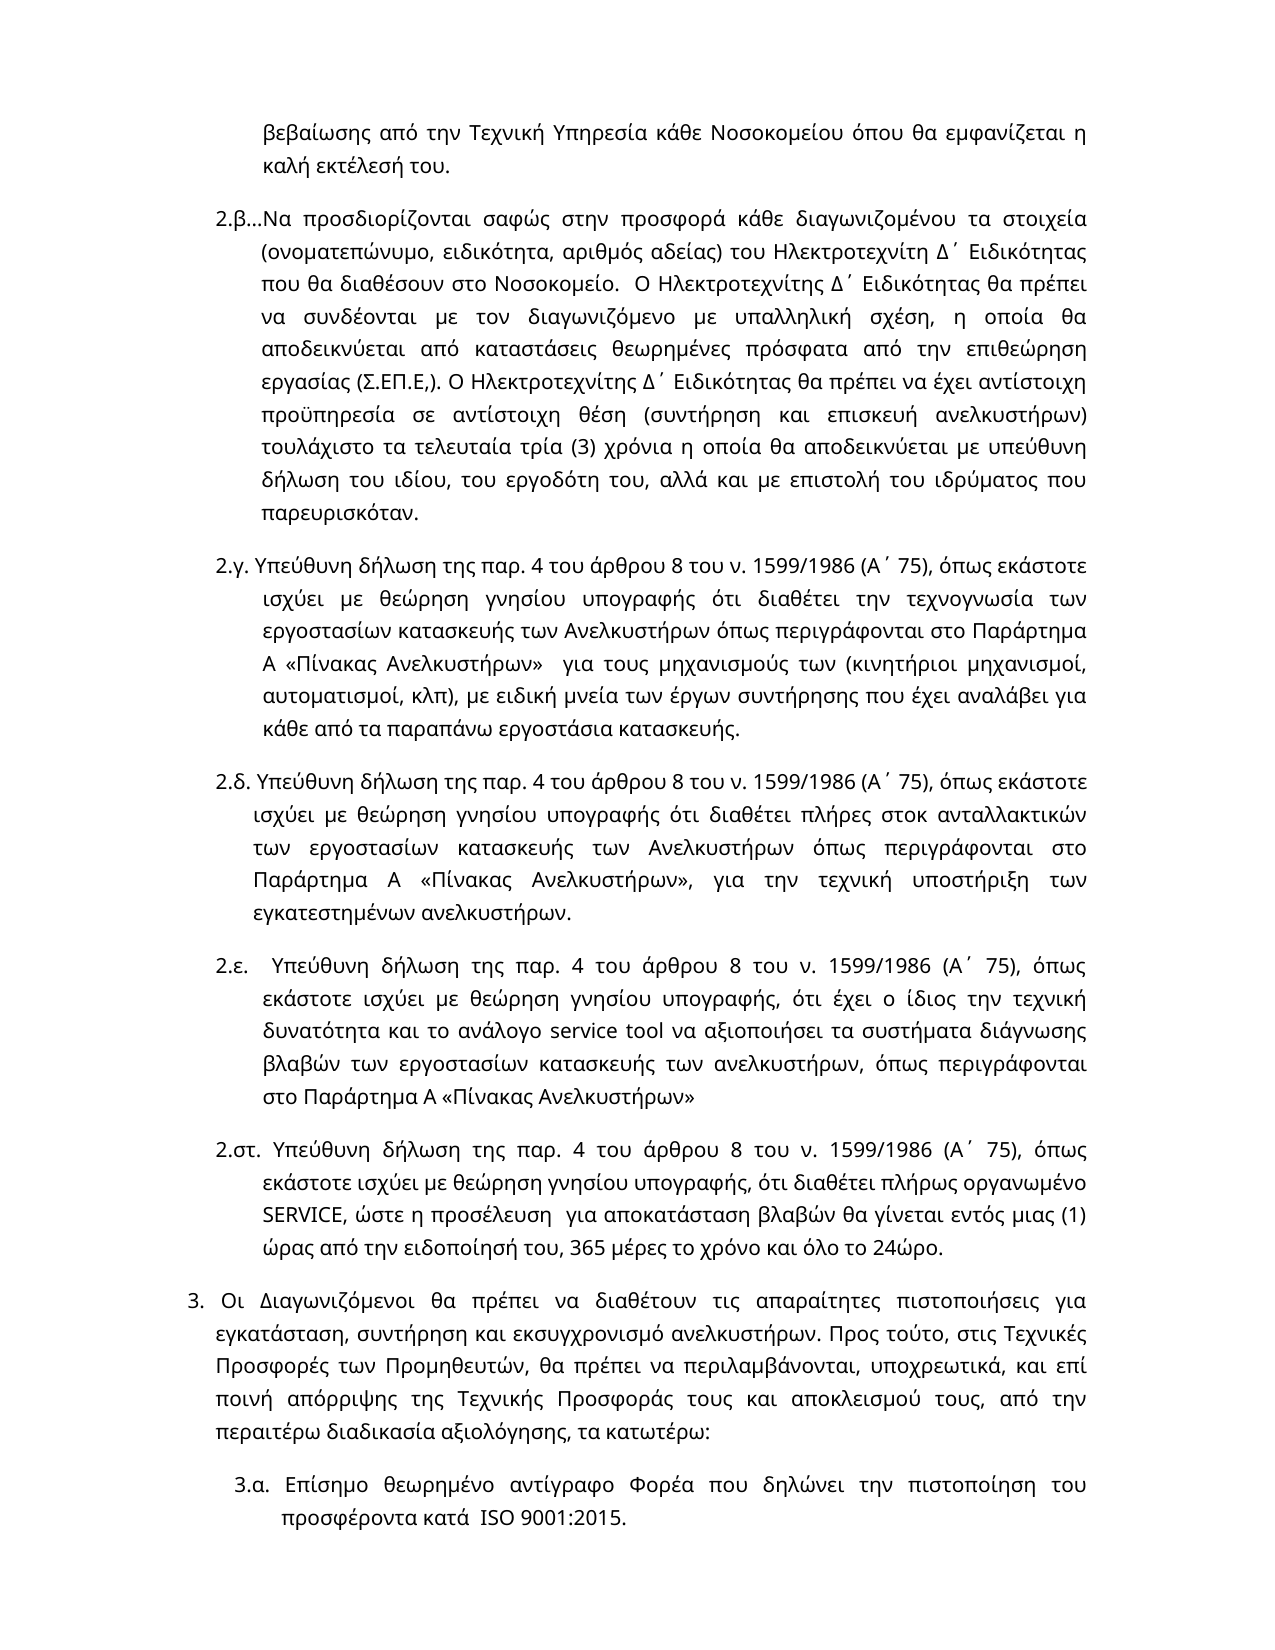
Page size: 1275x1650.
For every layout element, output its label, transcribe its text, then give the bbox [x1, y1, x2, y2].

text 3.α. Επίσημο θεωρημένο αντίγραφο Φορέα που δηλώνει την πιστοποίηση του προσφέροντα κατά ISO 9001:2015. [234, 1470, 1088, 1531]
text 2.γ. Υπεύθυνη δήλωση της παρ. 4 του άρθρου 8 του ν. 1599/1986 (Α΄ 75), όπως εκάστοτε ισχύει με θεώρηση γνησίου υπογραφής ότι διαθέτει την τεχνογνωσία των εργοστασίων κατασκευής των Ανελκυστήρων όπως περιγράφονται στο Παράρτημα Α «Πίνακας Ανελκυστήρων» για τους μηχανισμούς των (κινητήριοι μηχανισμοί, αυτοματισμοί, κλπ), με ειδική μνεία των έργων συντήρησης που έχει αναλάβει για κάθε από τα παραπάνω εργοστάσια κατασκευής. [215, 551, 1088, 742]
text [215, 118, 1088, 179]
text 2.στ. Υπεύθυνη δήλωση της παρ. 4 του άρθρου 8 του ν. 1599/1986 (Α΄ 75), όπως εκάστοτε ισχύει με θεώρηση γνησίου υπογραφής, ότι διαθέτει πλήρως οργανωμένο SERVICE, ώστε η προσέλευση για αποκατάσταση βλαβών θα γίνεται εντός μιας (1) ώρας από την ειδοποίησή του, 365 μέρες το χρόνο και όλο το 24ώρο. [215, 1135, 1088, 1261]
text 2.ε. Υπεύθυνη δήλωση της παρ. 4 του άρθρου 8 του ν. 1599/1986 (Α΄ 75), όπως εκάστοτε ισχύει με θεώρηση γνησίου υπογραφής, ότι έχει ο ίδιος την τεχνική δυνατότητα και το ανάλογο service tool να αξιοποιήσει τα συστήματα διάγνωσης βλαβών των εργοστασίων κατασκευής των ανελκυστήρων, όπως περιγράφονται στο Παράρτημα Α «Πίνακας Ανελκυστήρων» [215, 951, 1088, 1110]
text 2.δ. Υπεύθυνη δήλωση της παρ. 4 του άρθρου 8 του ν. 1599/1986 (Α΄ 75), όπως εκάστοτε ισχύει με θεώρηση γνησίου υπογραφής ότι διαθέτει πλήρες στοκ ανταλλακτικών των εργοστασίων κατασκευής των Ανελκυστήρων όπως περιγράφονται στο Παράρτημα Α «Πίνακας Ανελκυστήρων», για την τεχνική υποστήριξη των εγκατεστημένων ανελκυστήρων. [215, 767, 1088, 926]
text 2.β…Να προσδιορίζονται σαφώς στην προσφορά κάθε διαγωνιζομένου τα στοιχεία (ονοματεπώνυμο, ειδικότητα, αριθμός αδείας) του Ηλεκτροτεχνίτη Δ΄ Ειδικότητας που θα διαθέσουν στο Νοσοκομείο. Ο Ηλεκτροτεχνίτης Δ΄ Ειδικότητας θα πρέπει να συνδέονται με τον διαγωνιζόμενο με υπαλληλική σχέση, η οποία θα αποδεικνύεται από καταστάσεις θεωρημένες πρόσφατα από την επιθεώρηση εργασίας (Σ.ΕΠ.Ε,). Ο Ηλεκτροτεχνίτης Δ΄ Ειδικότητας θα πρέπει να έχει αντίστοιχη προϋπηρεσία σε αντίστοιχη θέση (συντήρηση και επισκευή ανελκυστήρων) τουλάχιστο τα τελευταία τρία (3) χρόνια η οποία θα αποδεικνύεται με υπεύθυνη δήλωση του ιδίου, του εργοδότη του, αλλά και με επιστολή του ιδρύματος που παρευρισκόταν. [215, 204, 1088, 526]
text 3. Οι Διαγωνιζόμενοι θα πρέπει να διαθέτουν τις απαραίτητες πιστοποιήσεις για εγκατάσταση, συντήρηση και εκσυγχρονισμό ανελκυστήρων. Προς τούτο, στις Τεχνικές Προσφορές των Προμηθευτών, θα πρέπει να περιλαμβάνονται, υποχρεωτικά, και επί ποινή απόρριψης της Τεχνικής Προσφοράς τους και αποκλεισμού τους, από την περαιτέρω διαδικασία αξιολόγησης, τα κατωτέρω: [187, 1286, 1088, 1445]
